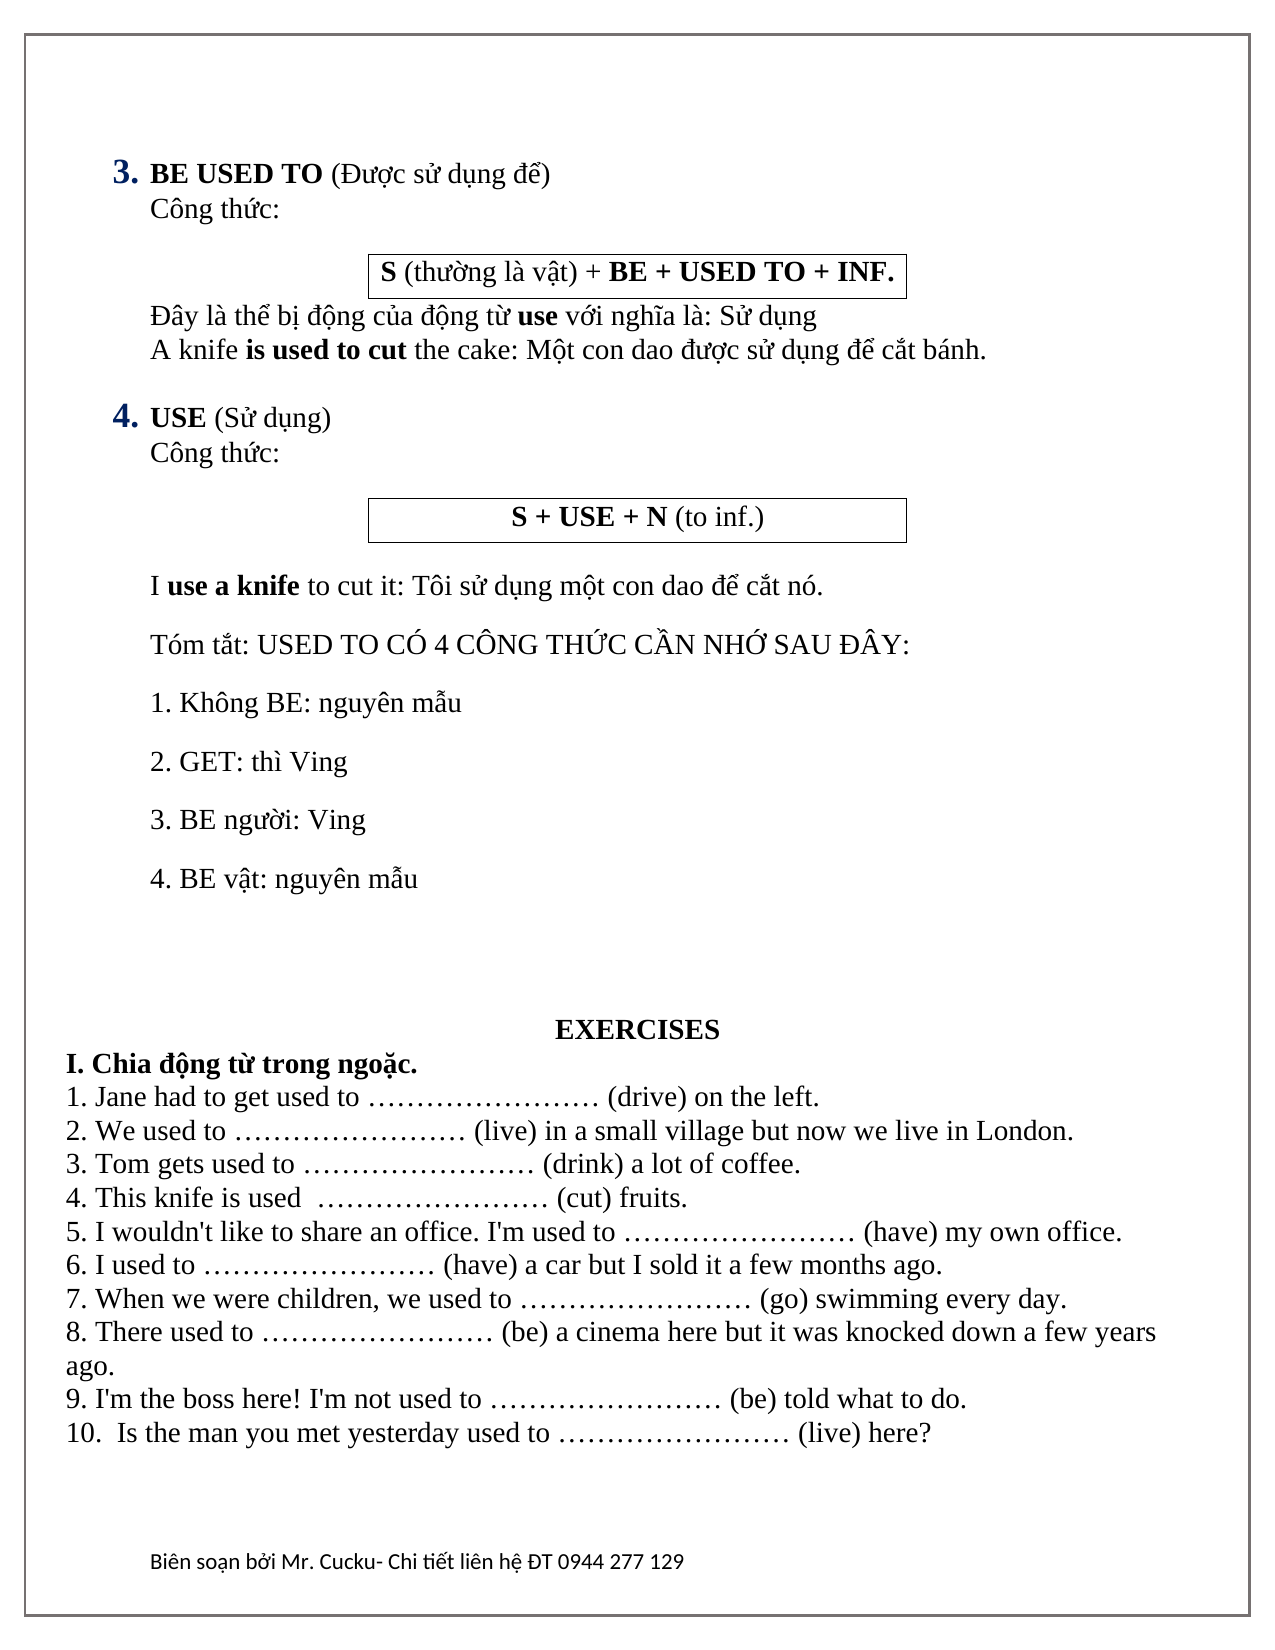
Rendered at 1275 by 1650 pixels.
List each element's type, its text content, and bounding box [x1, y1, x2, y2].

text 2. GET: thì Ving [150, 744, 1125, 777]
text 5. I wouldn't like to share an office. I'm used to …………………… (have) my own office. [66, 1214, 1172, 1247]
text I. Chia động từ trong ngoặc. [66, 1046, 1172, 1079]
text 3. Tom gets used to …………………… (drink) a lot of coffee. [66, 1147, 1172, 1180]
list USE (Sử dụng) Công thức: [112, 395, 1125, 469]
text 6. I used to …………………… (have) a car but I sold it a few months ago. [66, 1247, 1172, 1281]
text Tóm tắt: USED TO CÓ 4 CÔNG THỨC CẦN NHỚ SAU ĐÂY: [150, 627, 1125, 660]
text 1. Jane had to get used to …………………… (drive) on the left. [66, 1079, 1172, 1113]
text 9. I'm the boss here! I'm not used to …………………… (be) told what to do. [66, 1381, 1172, 1415]
text I use a knife to cut it: Tôi sử dụng một con dao để cắt nó. [150, 568, 1125, 602]
text 4. This knife is used …………………… (cut) fruits. [66, 1180, 1172, 1214]
text 1. Không BE: nguyên mẫu [150, 685, 1125, 719]
text 7. When we were children, we used to …………………… (go) swimming every day. [66, 1281, 1172, 1314]
text 2. We used to …………………… (live) in a small village but now we live in London. [66, 1113, 1172, 1147]
text 3. BE người: Ving [150, 802, 1125, 836]
text Đây là thể bị động của động từ use với nghĩa là: Sử dụng A knife is used to cut the cake: Một con dao được sử dụng để cắt bánh. [150, 298, 1125, 366]
text EXERCISES [150, 1012, 1125, 1046]
text 4. BE vật: nguyên mẫu [150, 861, 1125, 894]
text 8. There used to …………………… (be) a cinema here but it was knocked down a few years ago. [66, 1314, 1172, 1381]
list BE USED TO (Được sử dụng để) Công thức: [112, 150, 1125, 224]
table_header S (thường là vật) + BE + USED TO + INF. [369, 255, 906, 297]
table_header S + USE + N (to inf.) [369, 499, 906, 542]
text 10. Is the man you met yesterday used to …………………… (live) here? [66, 1415, 1172, 1448]
